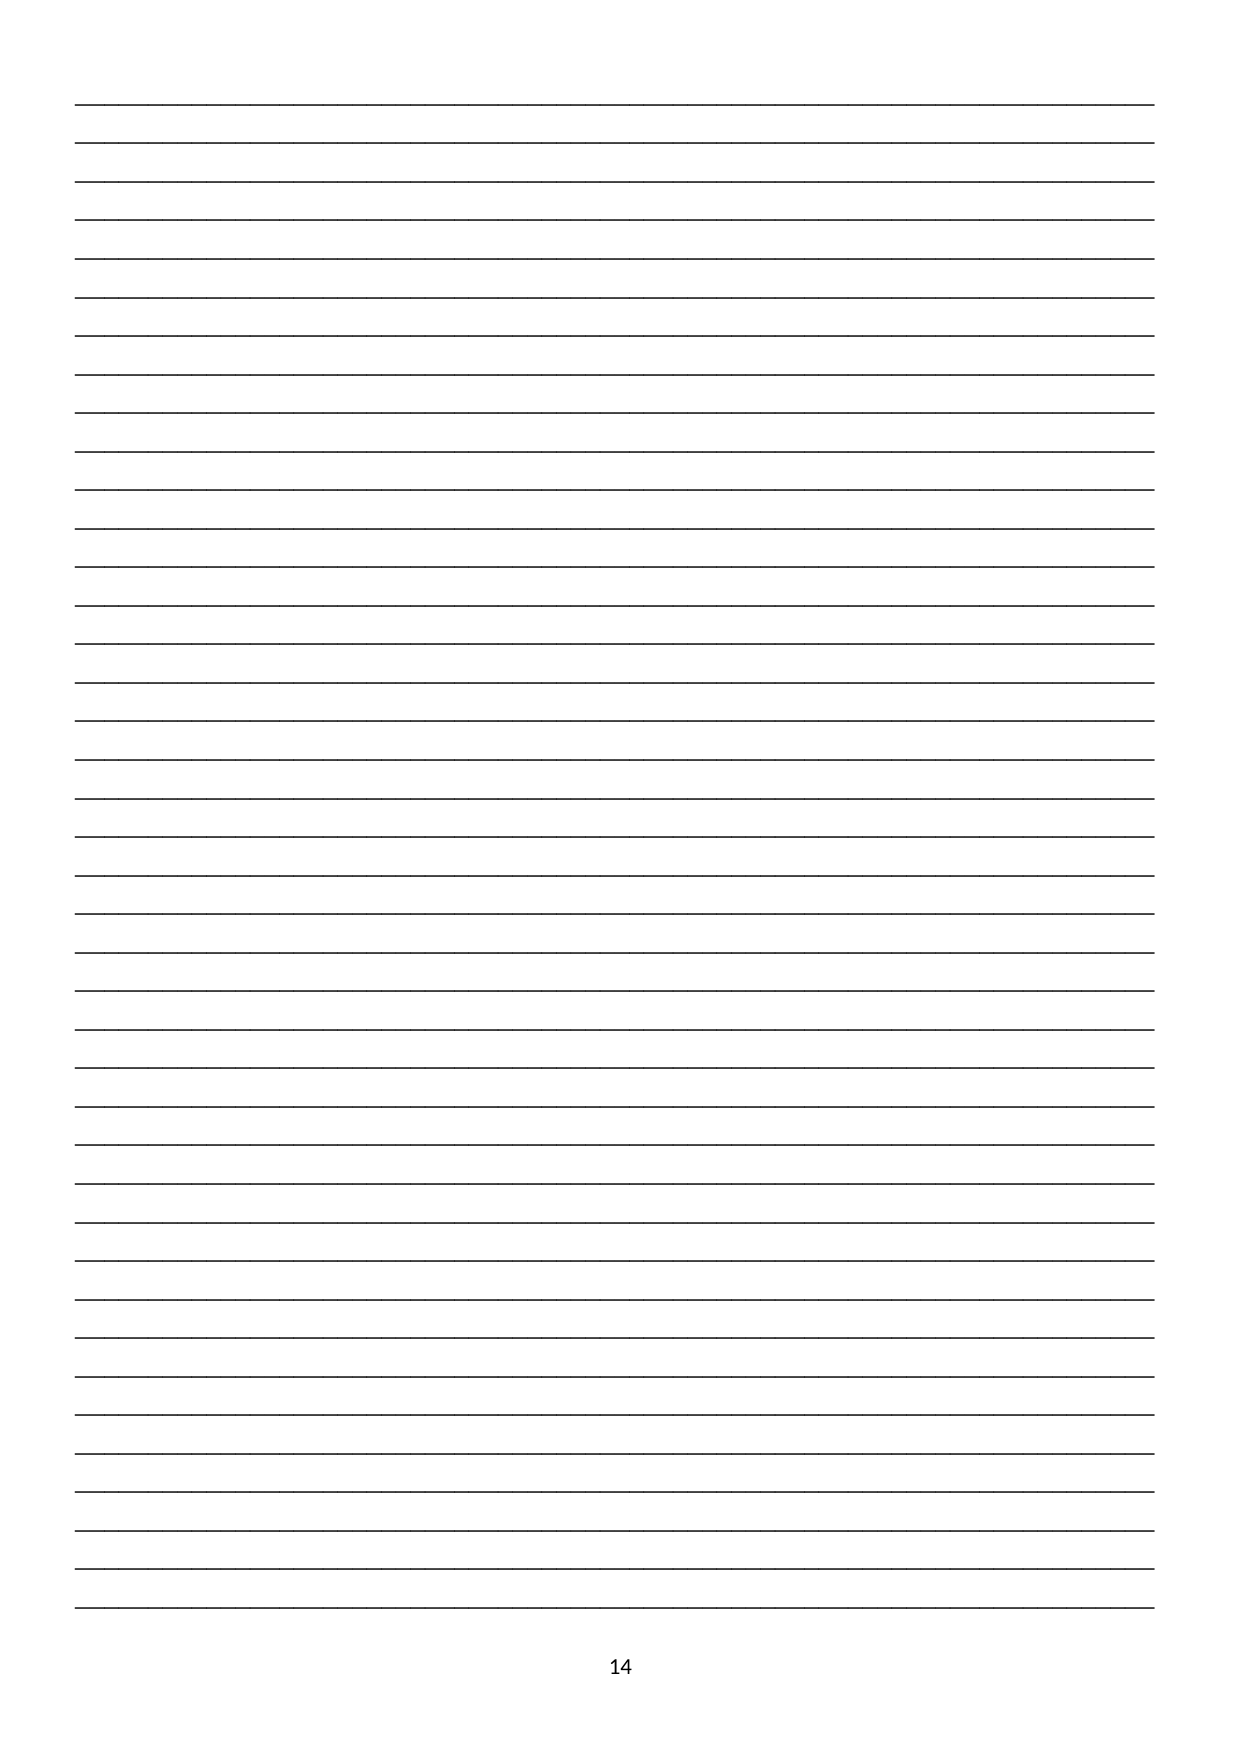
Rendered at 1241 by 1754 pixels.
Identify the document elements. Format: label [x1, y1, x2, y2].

text [75, 75, 1165, 1612]
